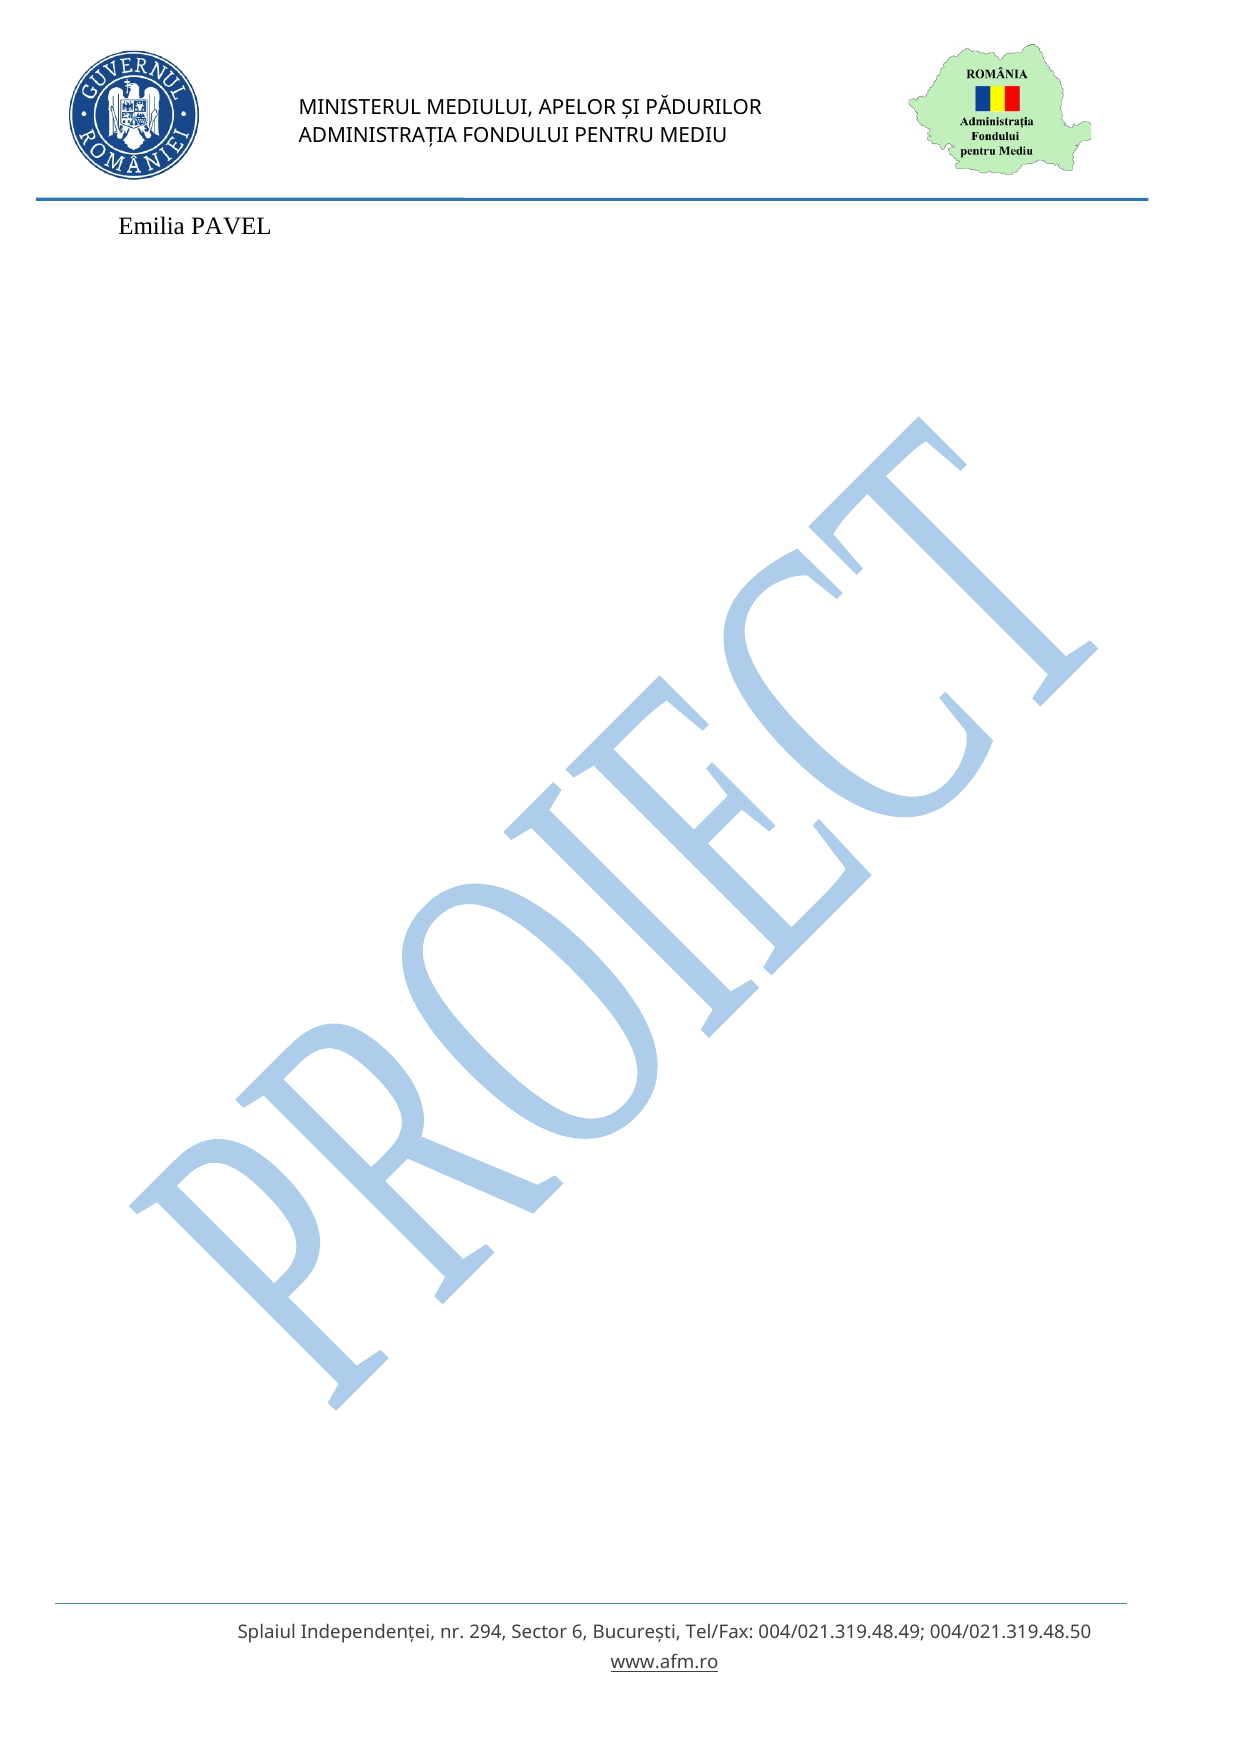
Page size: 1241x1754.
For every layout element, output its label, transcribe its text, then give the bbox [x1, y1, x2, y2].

picture [62, 43, 205, 186]
picture [908, 44, 1092, 175]
text Emilia PAVEL [118, 211, 1137, 240]
